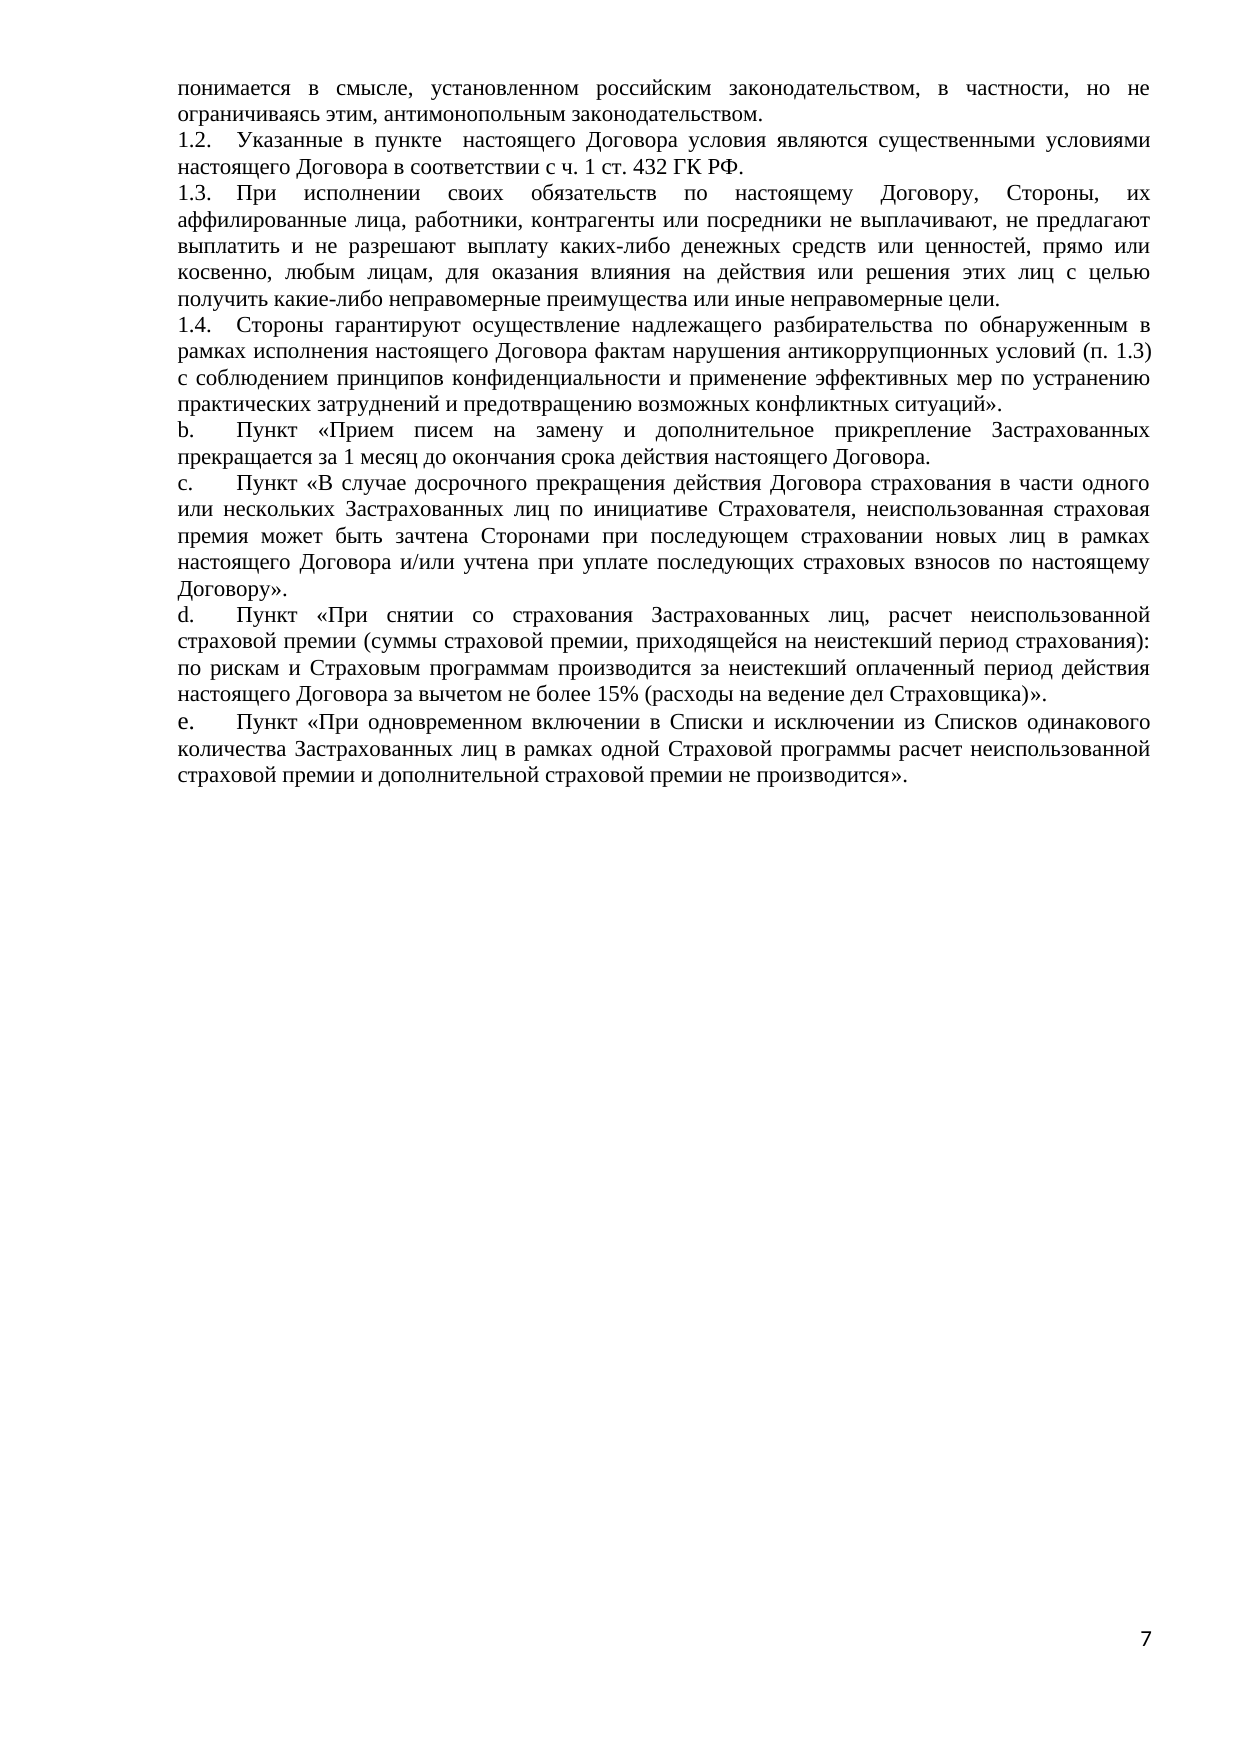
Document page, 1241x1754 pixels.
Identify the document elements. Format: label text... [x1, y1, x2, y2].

list Указанные в пункте настоящего Договора условия являются существенными условиями настоящего Договора в соответствии с ч. 1 ст. 432 ГК РФ. [177, 127, 1152, 179]
list Пункт «При одновременном включении в Списки и исключении из Списков одинакового количества Застрахованных лиц в рамках одной Страховой программы расчет неиспользованной страховой премии и дополнительной страховой премии не производится». [177, 706, 1152, 788]
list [177, 74, 1152, 127]
list Стороны гарантируют осуществление надлежащего разбирательства по обнаруженным в рамках исполнения настоящего Договора фактам нарушения антикоррупционных условий (п. 1.3) с соблюдением принципов конфиденциальности и применение эффективных мер по устранению практических затруднений и предотвращению возможных конфликтных ситуаций». [177, 311, 1152, 416]
list При исполнении своих обязательств по настоящему Договору, Стороны, их аффилированные лица, работники, контрагенты или посредники не выплачивают, не предлагают выплатить и не разрешают выплату каких-либо денежных средств или ценностей, прямо или косвенно, любым лицам, для оказания влияния на действия или решения этих лиц с целью получить какие-либо неправомерные преимущества или иные неправомерные цели. [177, 179, 1152, 311]
list Пункт «При снятии со страхования Застрахованных лиц, расчет неиспользованной страховой премии (суммы страховой премии, приходящейся на неистекший период страхования): по рискам и Страховым программам производится за неистекший оплаченный период действия настоящего Договора за вычетом не более 15% (расходы на ведение дел Страховщика)». [177, 601, 1152, 706]
list Пункт «В случае досрочного прекращения действия Договора страхования в части одного или нескольких Застрахованных лиц по инициативе Страхователя, неиспользованная страховая премия может быть зачтена Сторонами при последующем страховании новых лиц в рамках настоящего Договора и/или учтена при уплате последующих страховых взносов по настоящему Договору». [177, 469, 1152, 601]
list Пункт «Прием писем на замену и дополнительное прикрепление Застрахованных прекращается за 1 месяц до окончания срока действия настоящего Договора. [177, 416, 1152, 469]
